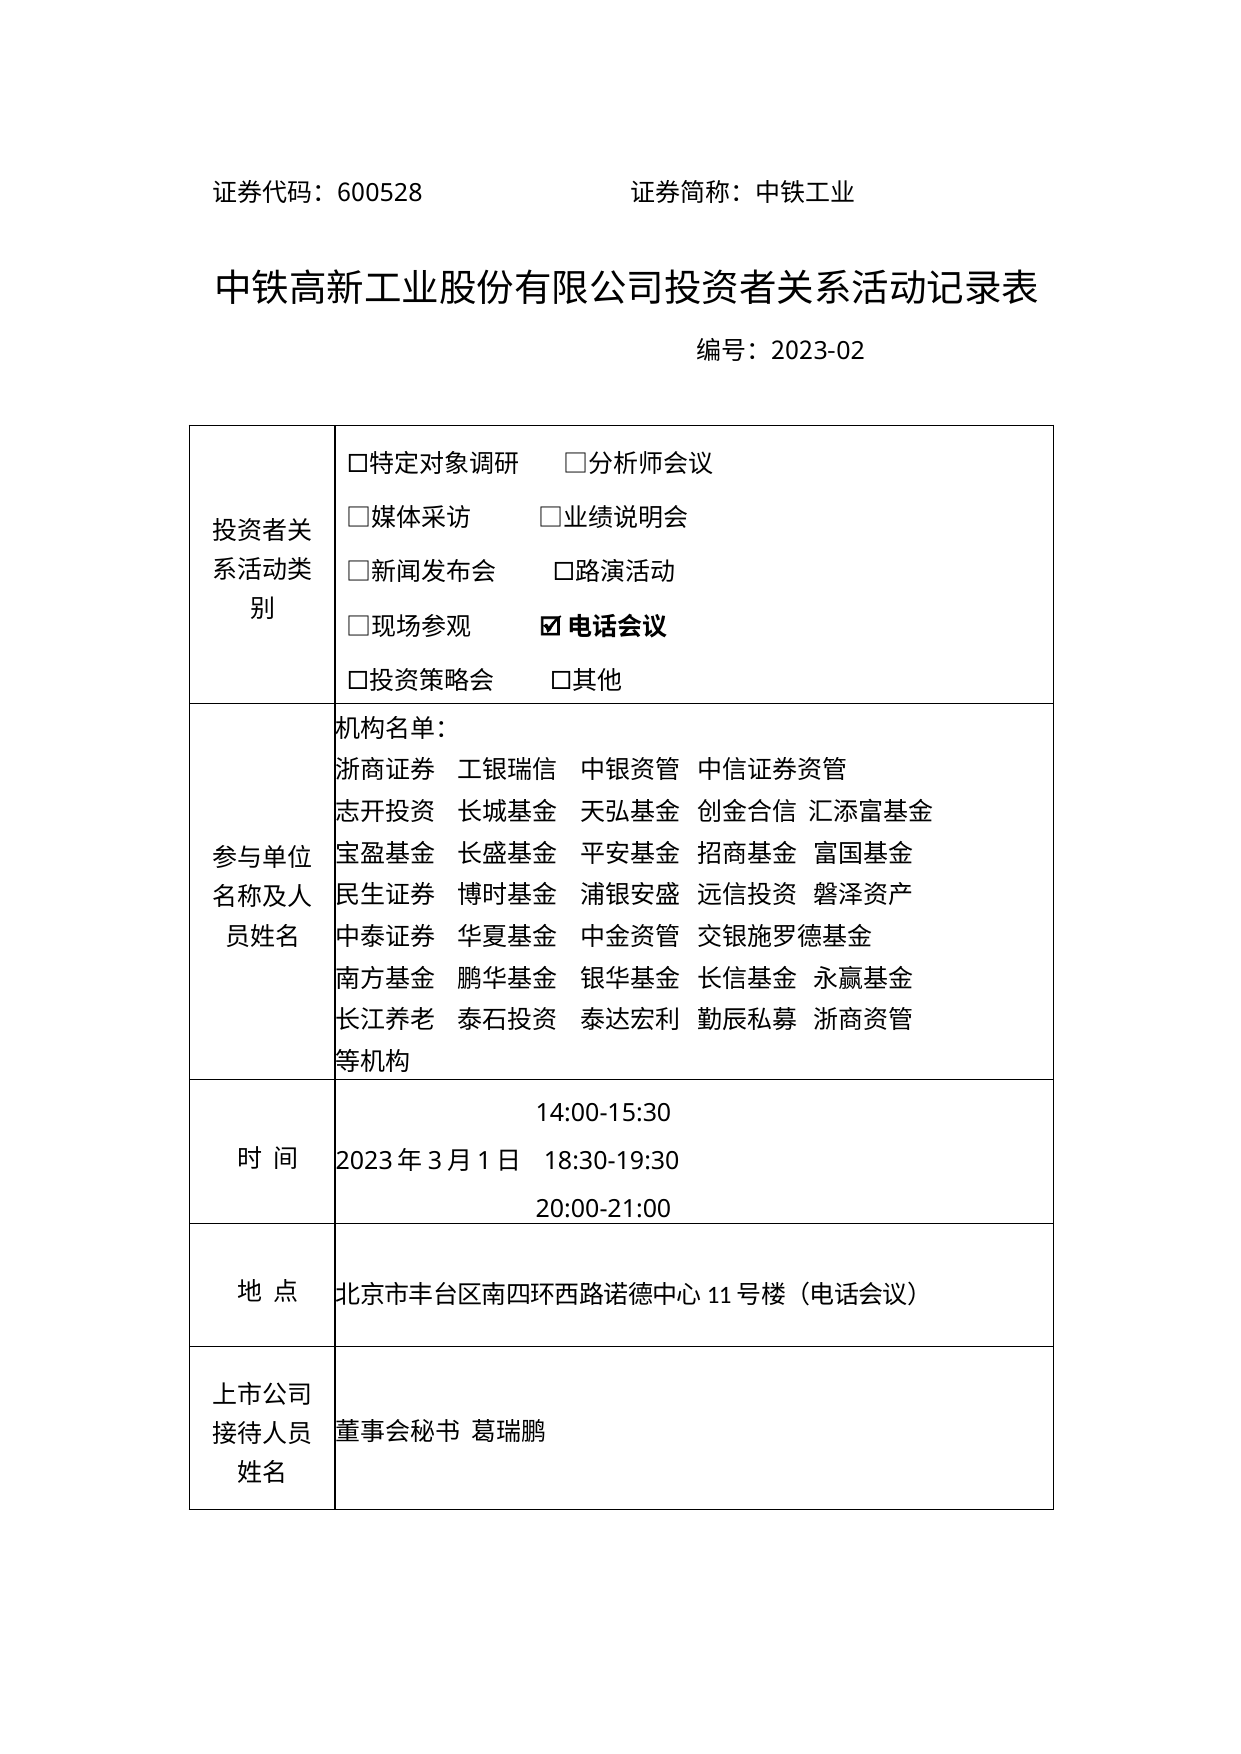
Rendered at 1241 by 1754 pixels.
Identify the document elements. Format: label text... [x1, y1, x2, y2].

table_cell 参与单位名称及人员姓名 [190, 704, 334, 1079]
table_cell 董事会秘书 葛瑞鹏 [336, 1347, 1053, 1508]
table_cell 上市公司接待人员姓名 [190, 1347, 334, 1508]
table_header 特定对象调研 □分析师会议 □媒体采访 □业绩说明会 □新闻发布会 路演活动 □现场参观 电话会议 投资策略会 其他 [336, 426, 1053, 703]
table_cell 14:00-15:30 2023年3月1日 18:30-19:30 20:00-21:00 [336, 1080, 1053, 1223]
text 中铁高新工业股份有限公司投资者关系活动记录表 [175, 265, 1078, 310]
text 编号：2023-02 [175, 330, 1078, 367]
table_cell 机构名单： 浙商证券 工银瑞信 中银资管 中信证券资管 志开投资 长城基金 天弘基金 创金合信 汇添富基金 宝盈基金 长盛基金 平安基金 招商基金 富国基金 民生证券 博时基金 浦银安盛 远信投资 磐泽资产 中泰证券 华夏基金 中金资管 交银施罗德基金 南方基金 鹏华基金 银华基金 长信基金 永赢基金 长江养老 泰石投资 泰达宏利 勤辰私募 浙商资管 等机构 [336, 704, 1053, 1079]
table_cell 地 点 [190, 1224, 334, 1346]
table_cell 时 间 [190, 1080, 334, 1223]
table_cell 北京市丰台区南四环西路诺德中心11号楼（电话会议） [336, 1224, 1053, 1346]
table_header 投资者关系活动类别 [190, 426, 334, 703]
text 证券代码：600528 证券简称：中铁工业 [187, 173, 1078, 209]
